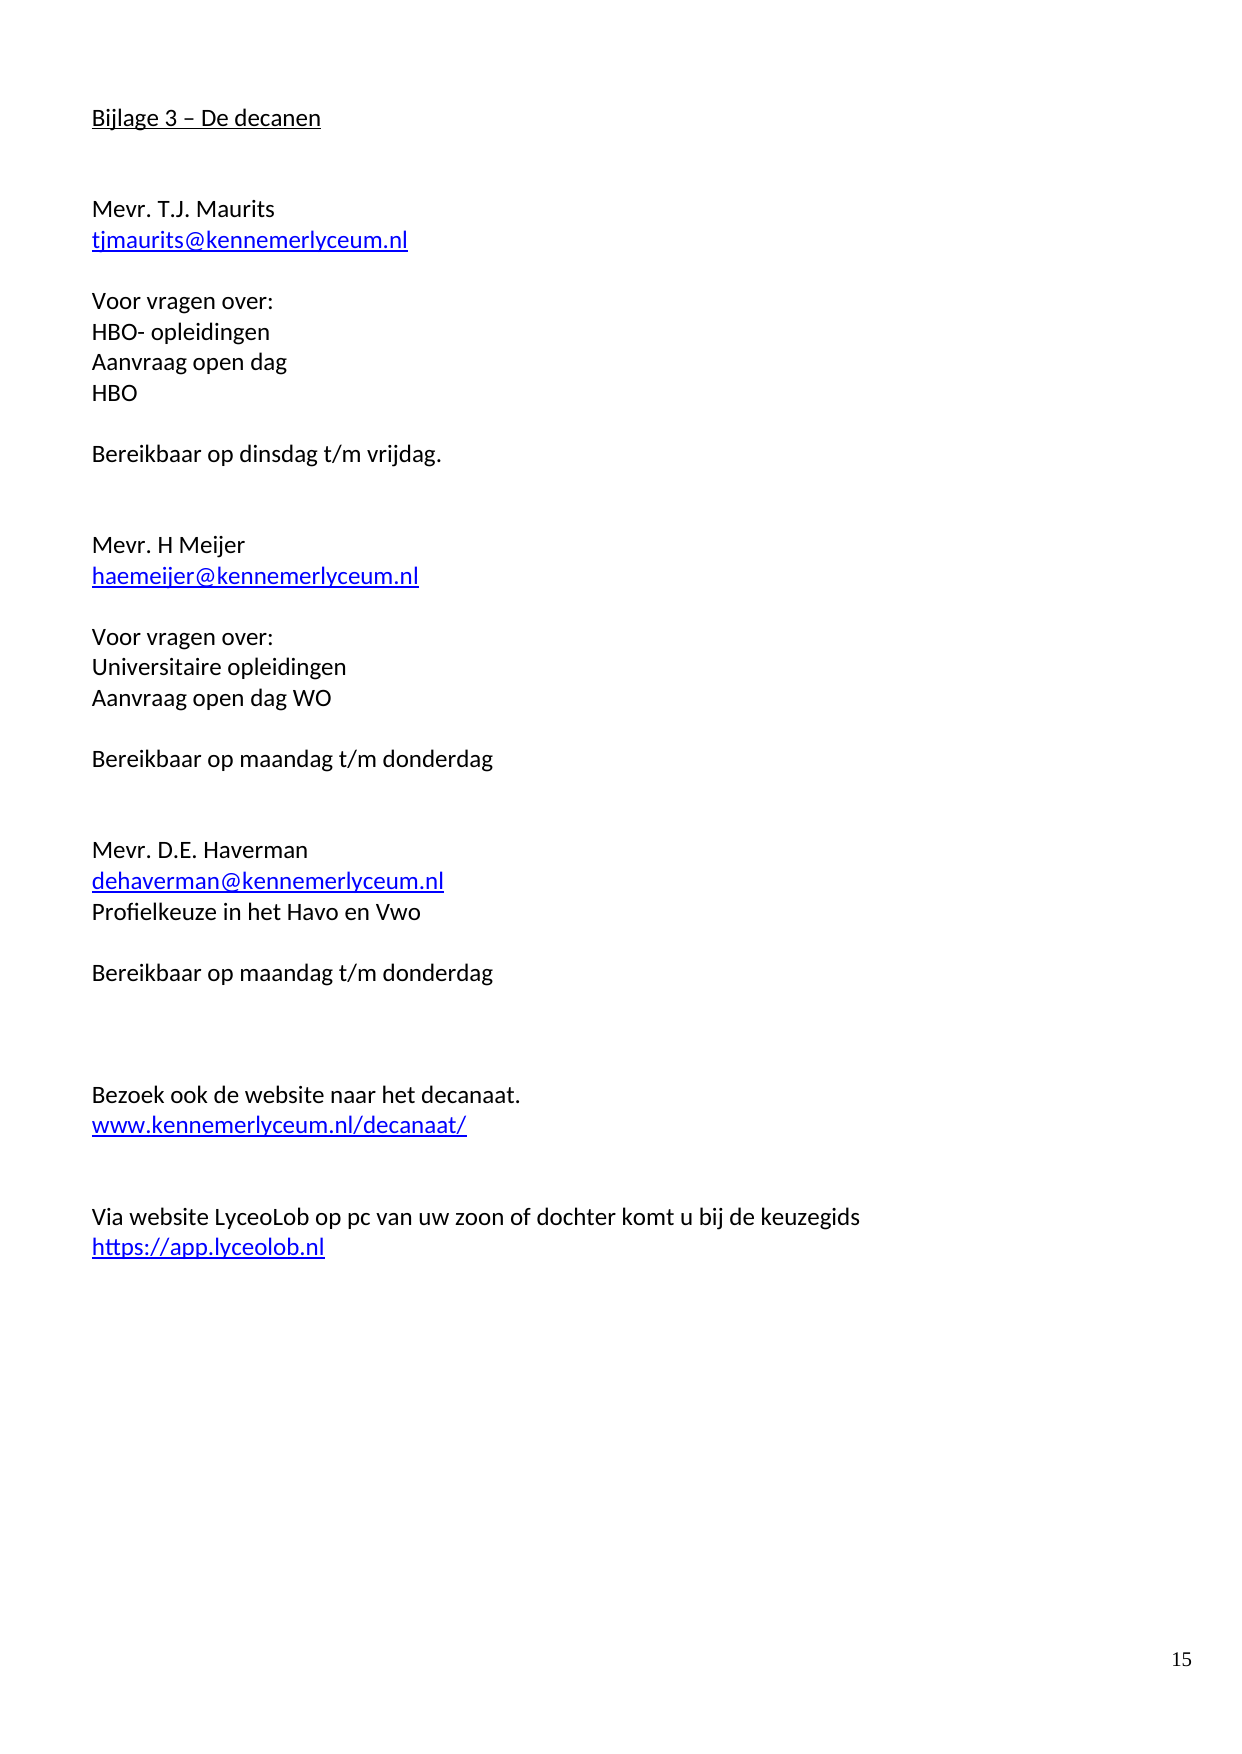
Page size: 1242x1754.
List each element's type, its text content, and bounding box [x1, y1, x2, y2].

text HBO- opleidingen [92, 316, 1192, 346]
text Aanvraag open dag WO [92, 682, 1192, 712]
text dehaverman@kennemerlyceum.nl [92, 865, 1192, 896]
text tjmaurits@kennemerlyceum.nl [92, 224, 1192, 255]
text Aanvraag open dag [92, 346, 1192, 377]
subtitle Bijlage 3 – De decanen [92, 102, 1192, 133]
text Bereikbaar op dinsdag t/m vrijdag. [92, 438, 1192, 468]
text Bereikbaar op maandag t/m donderdag [92, 957, 1192, 987]
text Universitaire opleidingen [92, 651, 1192, 682]
text Profielkeuze in het Havo en Vwo [92, 896, 1192, 926]
text HBO [92, 377, 1192, 407]
text Mevr. H Meijer [92, 529, 1192, 560]
text Bereikbaar op maandag t/m donderdag [92, 743, 1192, 773]
text haemeijer@kennemerlyceum.nl [92, 560, 1192, 590]
text Via website LyceoLob op pc van uw zoon of dochter komt u bij de keuzegids [92, 1201, 1192, 1231]
text www.kennemerlyceum.nl/decanaat/ [92, 1109, 1192, 1140]
text Mevr. T.J. Maurits [92, 194, 1192, 224]
text Mevr. D.E. Haverman [92, 834, 1192, 865]
text https://app.lyceolob.nl [92, 1231, 1192, 1262]
text Bezoek ook de website naar het decanaat. [92, 1079, 1192, 1109]
text Voor vragen over: [92, 285, 1192, 316]
text Voor vragen over: [92, 621, 1192, 651]
